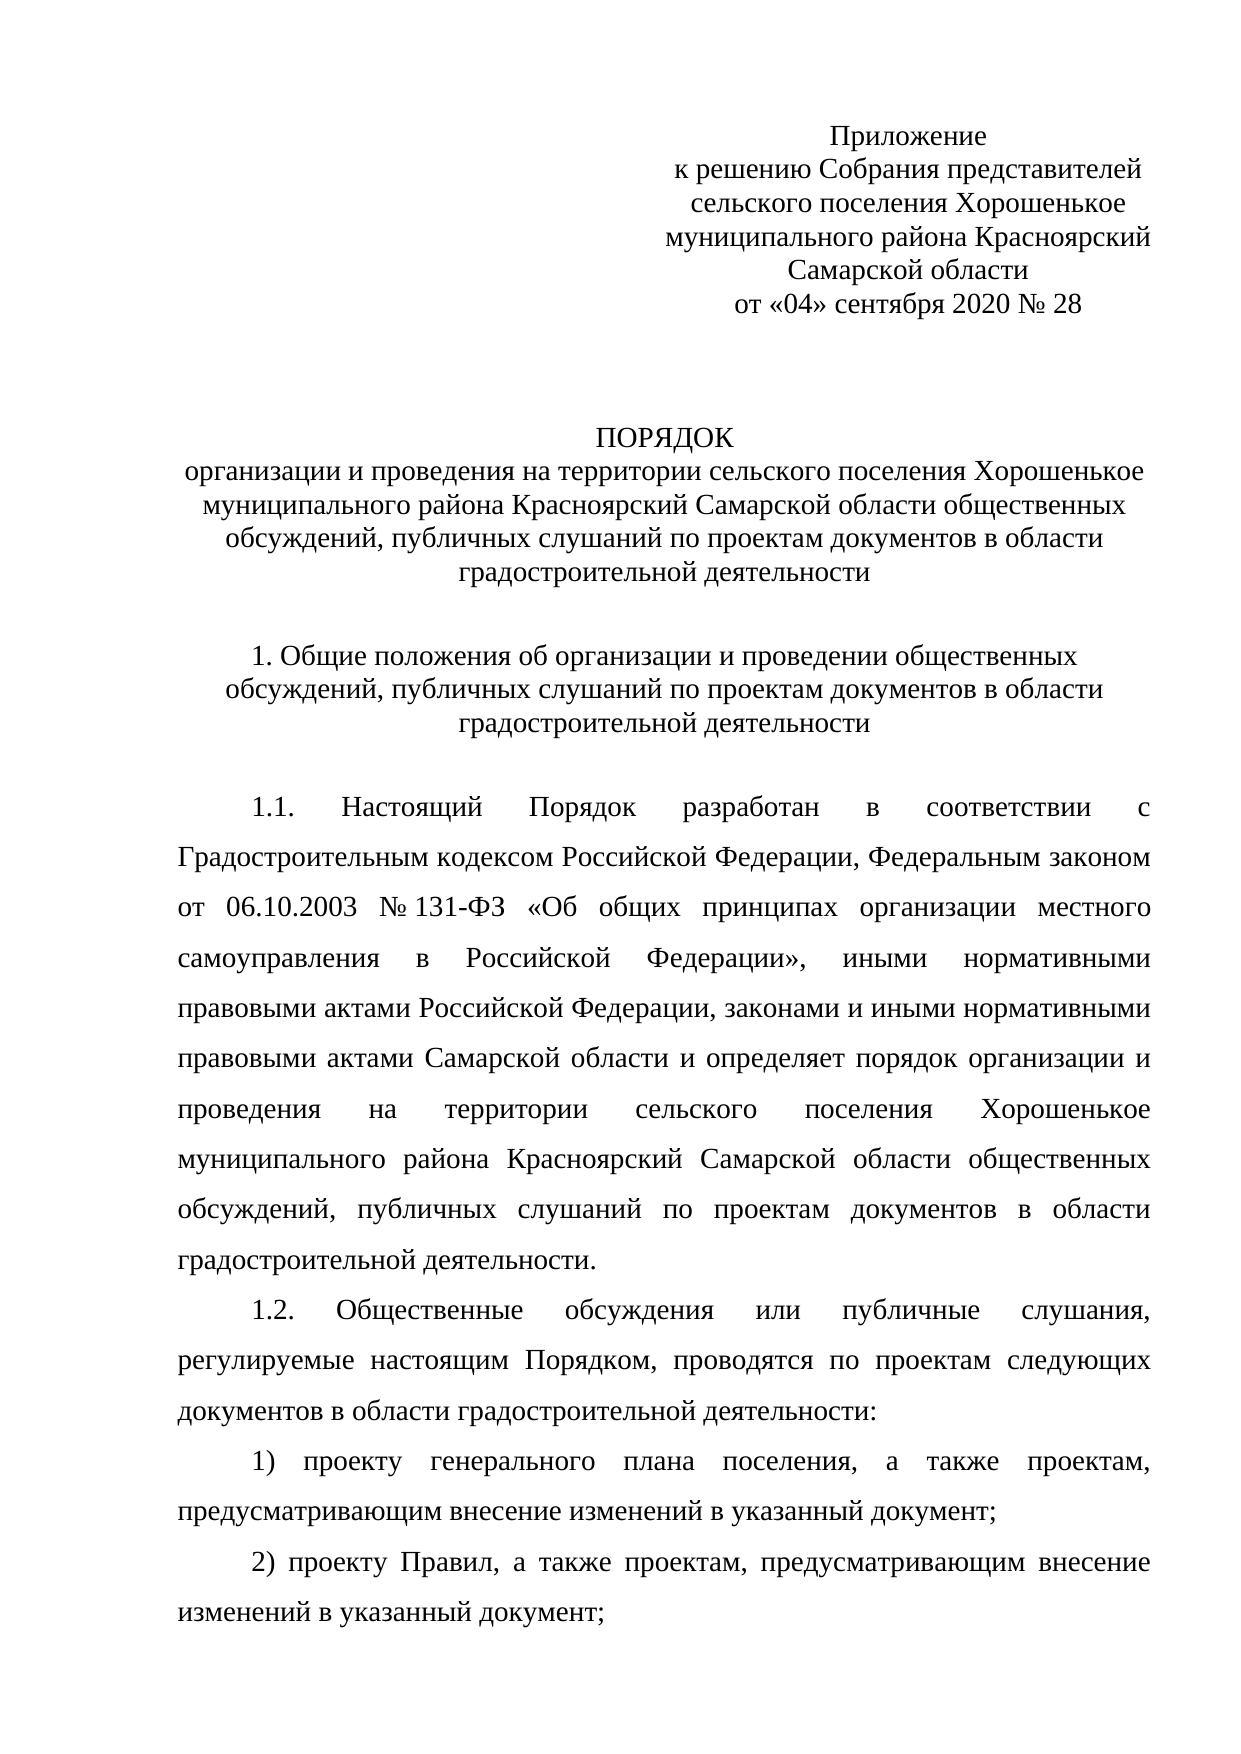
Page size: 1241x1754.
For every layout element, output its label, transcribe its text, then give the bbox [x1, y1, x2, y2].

text Самарской области [664, 252, 1152, 286]
text 1.2. Общественные обсуждения или публичные слушания, регулируемые настоящим Порядком, проводятся по проектам следующих документов в области градостроительной деятельности: [177, 1292, 1152, 1426]
text от «04» сентября 2020 № 28 [664, 286, 1152, 319]
text 1) проекту генерального плана поселения, а также проектам, предусматривающим внесение изменений в указанный документ; [177, 1443, 1152, 1527]
text 1.1. Настоящий Порядок разработан в соответствии с Градостроительным кодексом Российской Федерации, Федеральным законом от 06.10.2003 № 131-ФЗ «Об общих принципах организации местного самоуправления в Российской Федерации», иными нормативными правовыми актами Российской Федерации, законами и иными нормативными правовыми актами Самарской области и определяет порядок организации и проведения на территории сельского поселения Хорошенькое муниципального района Красноярский Самарской области общественных обсуждений, публичных слушаний по проектам документов в области градостроительной деятельности. [177, 789, 1152, 1275]
text сельского поселения Хорошенькое [664, 185, 1152, 219]
text муниципального района Красноярский [664, 219, 1152, 252]
text ПОРЯДОК [177, 420, 1152, 453]
text к решению Собрания представителей [664, 152, 1152, 185]
text 1. Общие положения об организации и проведении общественных обсуждений, публичных слушаний по проектам документов в области градостроительной деятельности [177, 638, 1152, 739]
text Приложение [664, 118, 1152, 152]
text организации и проведения на территории сельского поселения Хорошенькое муниципального района Красноярский Самарской области общественных обсуждений, публичных слушаний по проектам документов в области градостроительной деятельности [177, 453, 1152, 588]
text 2) проекту Правил, а также проектам, предусматривающим внесение изменений в указанный документ; [177, 1544, 1152, 1627]
